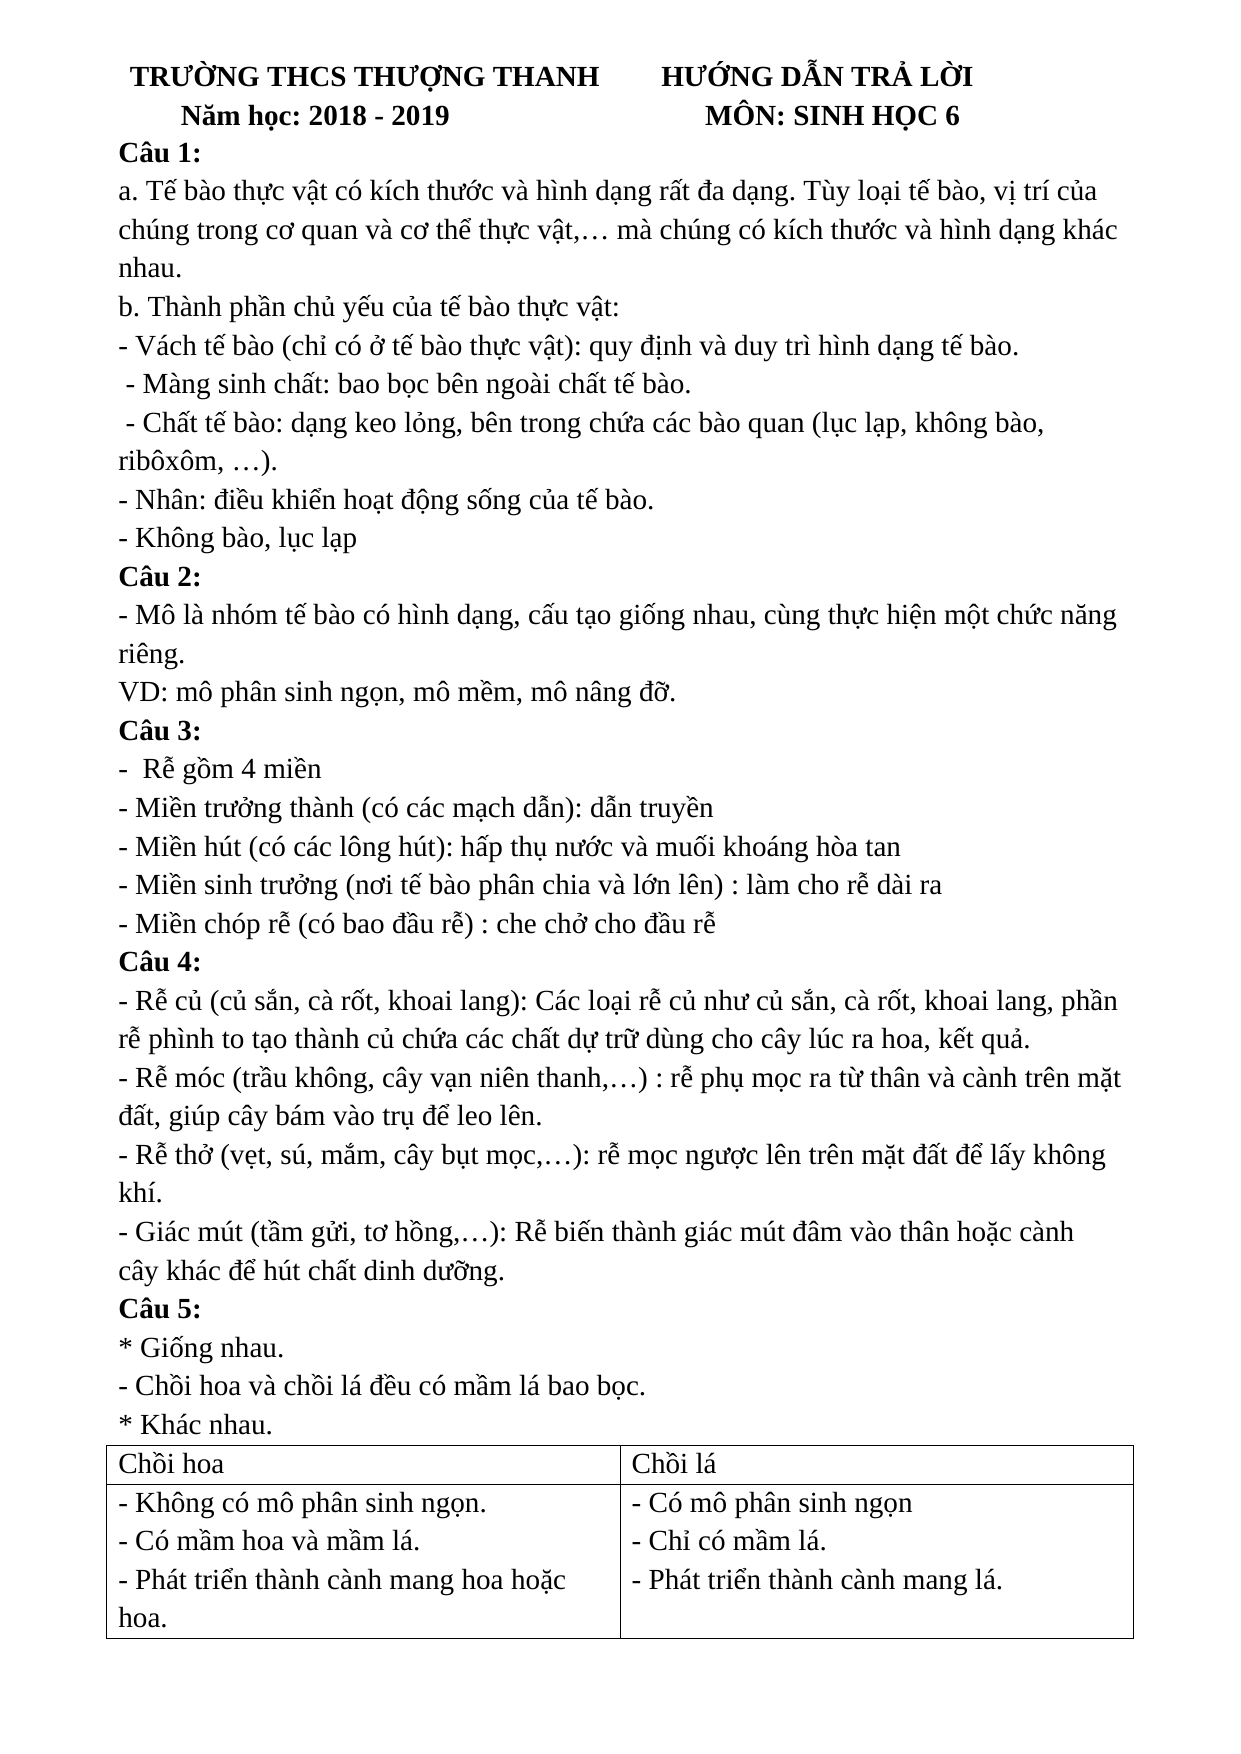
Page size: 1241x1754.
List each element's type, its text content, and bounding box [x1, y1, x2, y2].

text - Miền sinh trưởng (nơi tế bào phân chia và lớn lên) : làm cho rễ dài ra [118, 867, 1122, 901]
text - Mô là nhóm tế bào có hình dạng, cấu tạo giống nhau, cùng thực hiện một chức năng riêng. [118, 597, 1122, 669]
text - Miền hút (có các lông hút): hấp thụ nước và muối khoáng hòa tan [118, 829, 1122, 862]
text - Rễ thở (vẹt, sú, mắm, cây bụt mọc,…): rễ mọc ngược lên trên mặt đất để lấy không khí. [118, 1137, 1122, 1209]
text - Vách tế bào (chỉ có ở tế bào thực vật): quy định và duy trì hình dạng tế bào. [118, 328, 1122, 361]
text - Miền chóp rễ (có bao đầu rễ) : che chở cho đầu rễ [118, 906, 1122, 939]
text Câu 3: [118, 713, 1122, 747]
text - Miền trưởng thành (có các mạch dẫn): dẫn truyền [118, 790, 1122, 824]
text - Rễ gồm 4 miền [118, 752, 1122, 785]
text - Rễ móc (trầu không, cây vạn niên thanh,…) : rễ phụ mọc ra từ thân và cành trên mặt đất, giúp cây bám vào trụ để leo lên. [118, 1060, 1122, 1132]
table_cell - Không có mô phân sinh ngọn. - Có mầm hoa và mầm lá. - Phát triển thành cành mang hoa hoặc hoa. [107, 1485, 620, 1638]
text Câu 1: [118, 135, 1122, 168]
text * Giống nhau. [118, 1330, 1122, 1363]
text Câu 2: [118, 559, 1122, 592]
text Câu 4: [118, 944, 1122, 978]
text b. Thành phần chủ yếu của tế bào thực vật: [118, 289, 1122, 323]
table_header Chồi lá [621, 1446, 1133, 1484]
text - Giác mút (tầm gửi, tơ hồng,…): Rễ biến thành giác mút đâm vào thân hoặc cành cây khác để hút chất dinh dưỡng. [118, 1214, 1122, 1286]
text - Nhân: điều khiển hoạt động sống của tế bào. [118, 482, 1122, 515]
table_cell - Có mô phân sinh ngọn - Chỉ có mầm lá. - Phát triển thành cành mang lá. [621, 1485, 1133, 1638]
text - Màng sinh chất: bao bọc bên ngoài chất tế bào. [118, 366, 1122, 400]
text - Chồi hoa và chồi lá đều có mầm lá bao bọc. [118, 1368, 1122, 1402]
text - Rễ củ (củ sắn, cà rốt, khoai lang): Các loại rễ củ như củ sắn, cà rốt, khoai lang, phần rễ phình to tạo thành củ chứa các chất dự trữ dùng cho cây lúc ra hoa, kết quả. [118, 983, 1122, 1055]
text * Khác nhau. [118, 1407, 1122, 1440]
table_header TRƯỜNG THCS THƯỢNG THANH Năm học: 2018 - 2019 [118, 59, 650, 135]
table_header Chồi hoa [107, 1446, 620, 1484]
text Câu 5: [118, 1291, 1122, 1325]
text a. Tế bào thực vật có kích thước và hình dạng rất đa dạng. Tùy loại tế bào, vị trí của chúng trong cơ quan và cơ thể thực vật,… mà chúng có kích thước và hình dạng khác nhau. [118, 173, 1122, 284]
text - Chất tế bào: dạng keo lỏng, bên trong chứa các bào quan (lục lạp, không bào, ribôxôm, …). [118, 405, 1122, 477]
table_header HƯỚNG DẪN TRẢ LỜI MÔN: SINH HỌC 6 [650, 59, 1196, 135]
text - Không bào, lục lạp [118, 520, 1122, 554]
text VD: mô phân sinh ngọn, mô mềm, mô nâng đỡ. [118, 674, 1122, 708]
